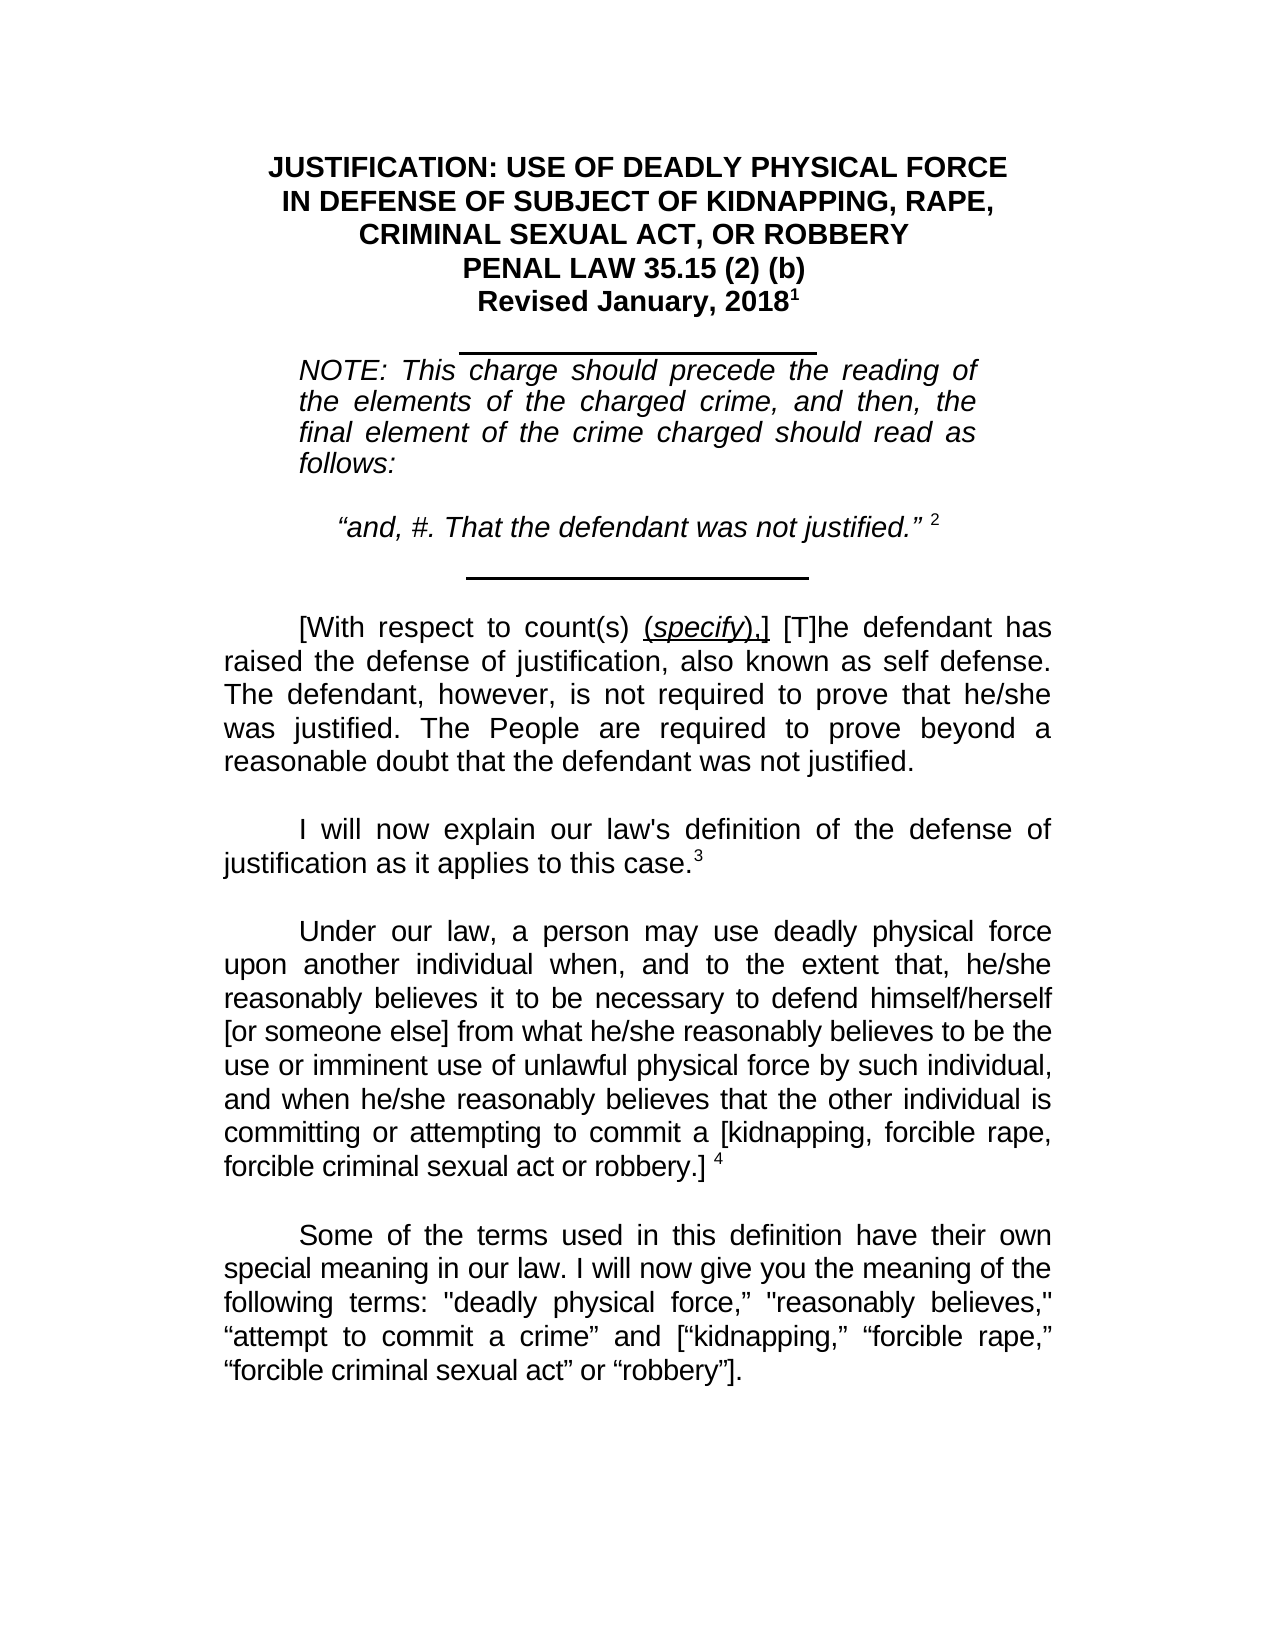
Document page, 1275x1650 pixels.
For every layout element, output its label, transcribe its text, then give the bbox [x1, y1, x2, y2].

text [With respect to count(s) (specify),] [T]he defendant has raised the defense of justification, also known as self defense. The defendant, however, is not required to prove that he/she was justified. The People are required to prove beyond a reasonable doubt that the defendant was not justified. [223, 610, 1053, 779]
text Under our law, a person may use deadly physical force upon another individual when, and to the extent that, he/she reasonably believes it to be necessary to defend himself/herself [or someone else] from what he/she reasonably believes to be the use or imminent use of unlawful physical force by such individual, and when he/she reasonably believes that the other individual is committing or attempting to commit a [kidnapping, forcible rape, forcible criminal sexual act or robbery.] 4 [223, 914, 1053, 1183]
text I will now explain our law's definition of the defense of justification as it applies to this case.3 [223, 812, 1053, 880]
text Some of the terms used in this definition have their own special meaning in our law. I will now give you the meaning of the following terms: "deadly physical force,” "reasonably believes," “attempt to commit a crime” and [“kidnapping,” “forcible rape,” “forcible criminal sexual act” or “robbery”]. [223, 1218, 1053, 1387]
text NOTE: This charge should precede the reading of the elements of the charged crime, and then, the final element of the crime charged should read as follows: [298, 356, 978, 479]
text IN DEFENSE OF SUBJECT OF KIDNAPPING, RAPE, CRIMINAL SEXUAL ACT, OR ROBBERY PENAL LAW 35.15 (2) (b) Revised January, 20181 [223, 183, 1053, 318]
text “and, #. That the defendant was not justified.” 2 [223, 512, 1053, 543]
text JUSTIFICATION: USE OF DEADLY PHYSICAL FORCE [223, 150, 1053, 183]
